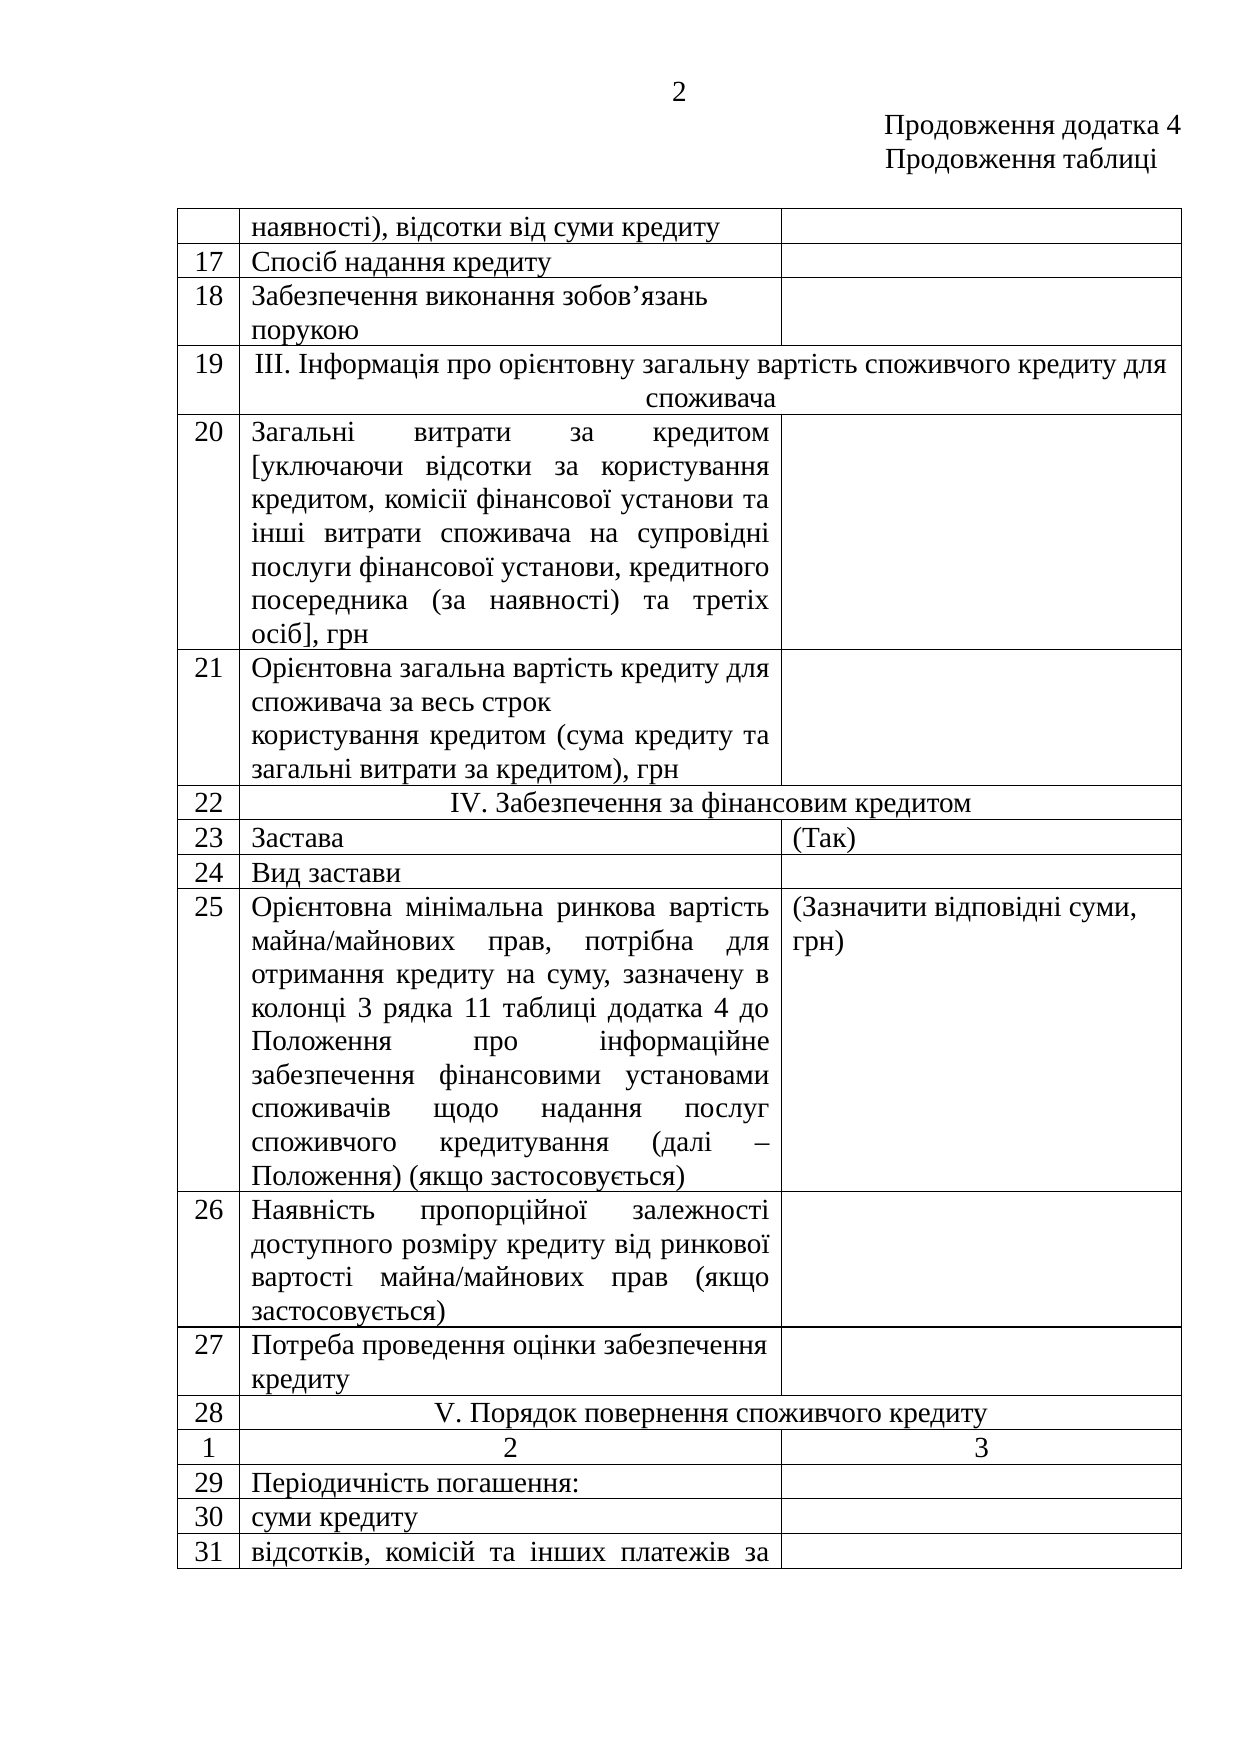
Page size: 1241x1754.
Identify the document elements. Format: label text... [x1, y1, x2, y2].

table_cell 29 [178, 1465, 239, 1498]
table_cell [782, 1328, 1181, 1394]
table_cell Орієнтовна загальна вартість кредиту для споживача за весь строк користування кредитом (сума кредиту та загальні витрати за кредитом), грн [240, 650, 781, 784]
table_cell 24 [178, 855, 239, 888]
table_cell Забезпечення виконання зобов’язань порукою [240, 278, 781, 345]
table_cell IV. Забезпечення за фінансовим кредитом [240, 786, 1181, 819]
table_cell Наявність пропорційної залежності доступного розміру кредиту від ринкової вартості майна/майнових прав (якщо застосовується) [240, 1192, 781, 1326]
table_cell 30 [178, 1499, 239, 1533]
table_cell Застава [240, 820, 781, 854]
table_cell 2 [240, 1430, 781, 1464]
table_cell 17 [178, 244, 239, 277]
table_cell 31 [178, 1534, 239, 1567]
table_cell 25 [178, 889, 239, 1191]
table_cell V. Порядок повернення споживчого кредиту [240, 1396, 1181, 1429]
table_cell [782, 209, 1181, 243]
table_cell [782, 1534, 1181, 1567]
table_cell Загальні витрати за кредитом [уключаючи відсотки за користування кредитом, комісії фінансової установи та інші витрати споживача на супровідні послуги фінансової установи, кредитного посередника (за наявності) та третіх осіб], грн [240, 415, 781, 649]
table_cell 26 [178, 1192, 239, 1326]
table_cell Потреба проведення оцінки забезпечення кредиту [240, 1328, 781, 1394]
table_cell Періодичність погашення: [240, 1465, 781, 1498]
table_cell 27 [178, 1328, 239, 1394]
table_cell 23 [178, 820, 239, 854]
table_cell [240, 209, 781, 243]
table_cell [782, 1465, 1181, 1498]
table_cell 16 [178, 209, 239, 243]
table_cell Спосіб надання кредиту [240, 244, 781, 277]
table_cell 20 [178, 415, 239, 649]
table_cell 3 [782, 1430, 1181, 1464]
table_cell [782, 1192, 1181, 1326]
table_cell [782, 278, 1181, 345]
table_cell 18 [178, 278, 239, 345]
table_cell III. Інформація про орієнтовну загальну вартість споживчого кредиту для споживача [240, 346, 1181, 413]
table_cell [782, 244, 1181, 277]
table_cell 1 [178, 1430, 239, 1464]
table_cell [782, 650, 1181, 784]
table_cell 19 [178, 346, 239, 413]
table_cell суми кредиту [240, 1499, 781, 1533]
table_cell 21 [178, 650, 239, 784]
table_cell Вид застави [240, 855, 781, 888]
table_cell 28 [178, 1396, 239, 1429]
table_cell [782, 415, 1181, 649]
table_cell (Так) [782, 820, 1181, 854]
table_cell 22 [178, 786, 239, 819]
table_cell Орієнтовна мінімальна ринкова вартість майна/майнових прав, потрібна для отримання кредиту на суму, зазначену в колонці 3 рядка 11 таблиці додатка 4 до Положення про інформаційне забезпечення фінансовими установами споживачів щодо надання послуг споживчого кредитування (далі – Положення) (якщо застосовується) [240, 889, 781, 1191]
table_cell (Зазначити відповідні суми, грн) [782, 889, 1181, 1191]
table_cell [240, 1534, 781, 1567]
table_cell [782, 855, 1181, 888]
table_cell [782, 1499, 1181, 1533]
